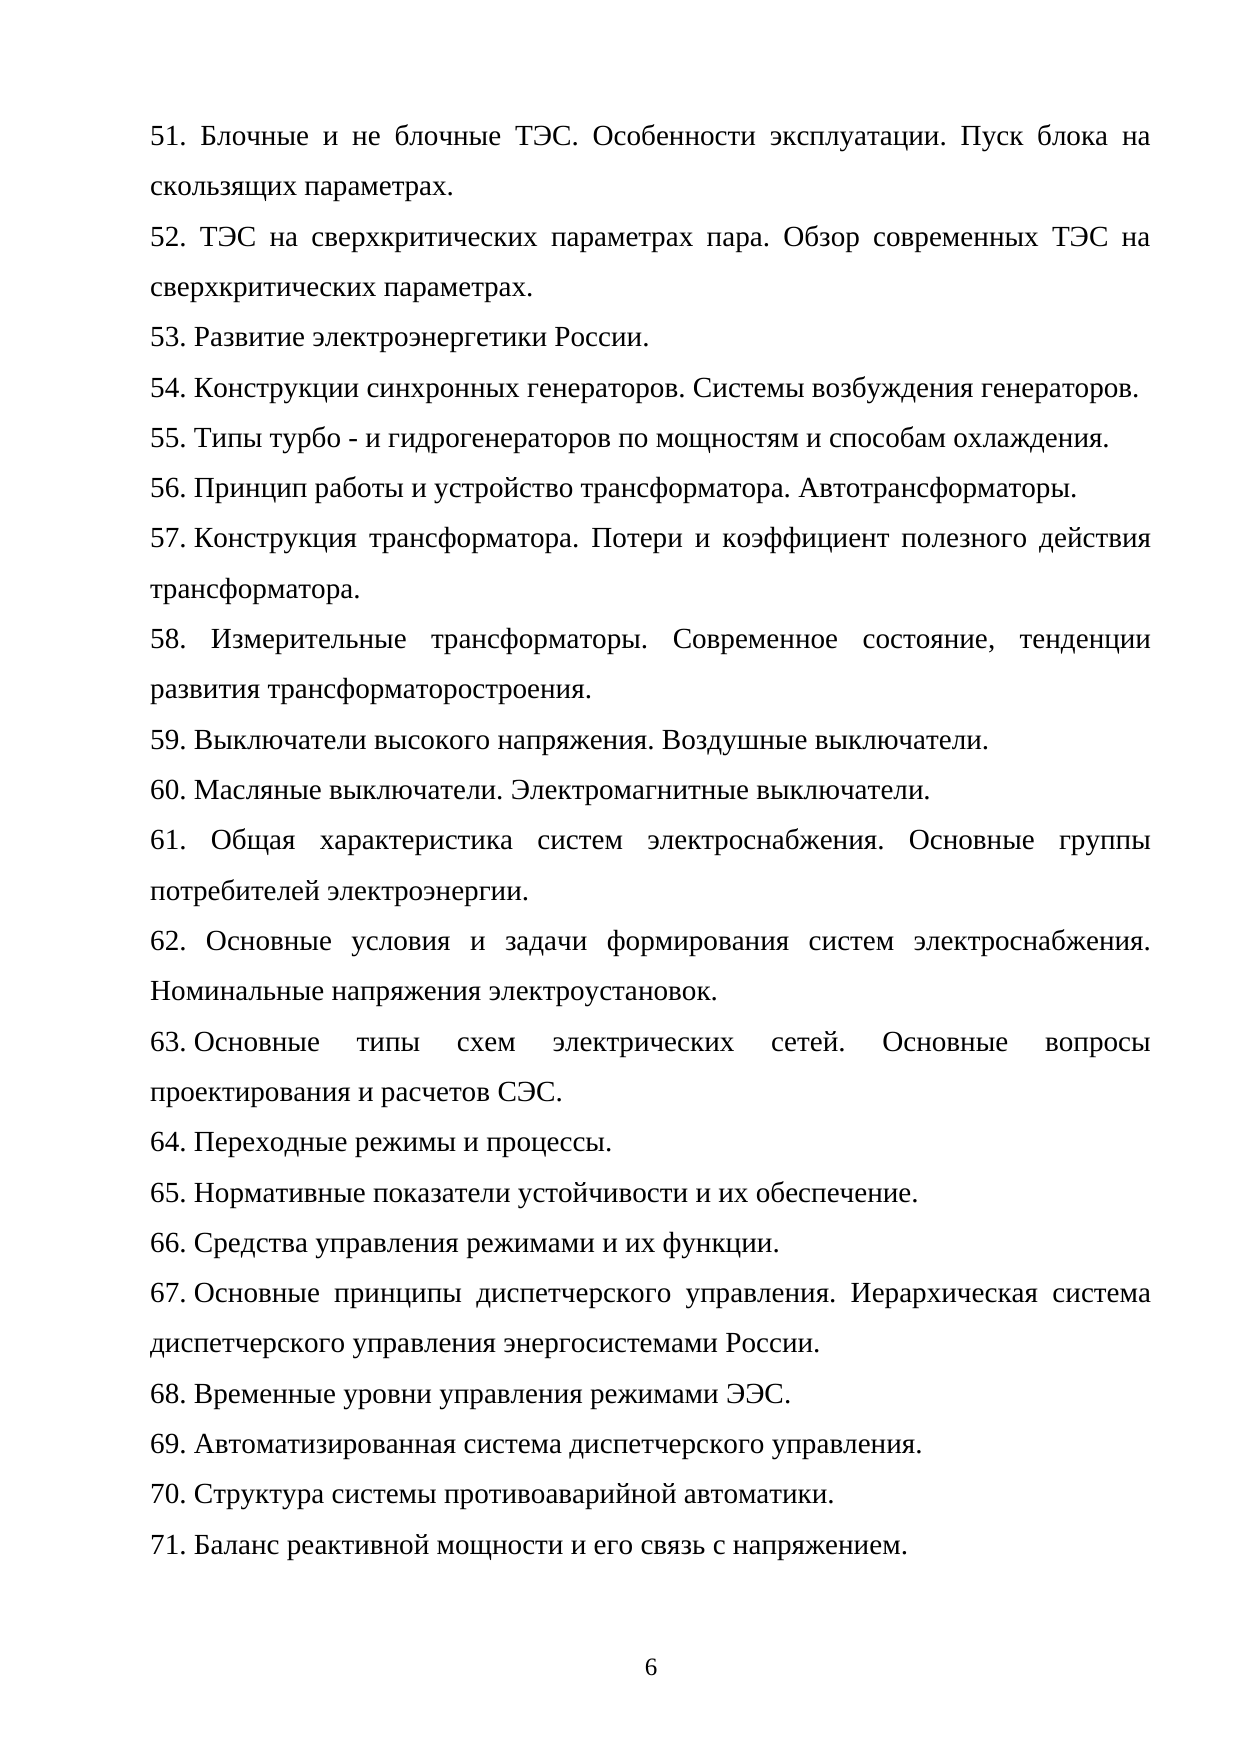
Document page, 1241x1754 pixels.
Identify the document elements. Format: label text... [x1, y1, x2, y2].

text 60. Масляные выключатели. Электромагнитные выключатели. [150, 772, 1152, 806]
text 65. Нормативные показатели устойчивости и их обеспечение. [150, 1175, 1152, 1208]
text 64. Переходные режимы и процессы. [150, 1124, 1152, 1158]
text 53. Развитие электроэнергетики России. [150, 319, 1152, 353]
text 61. Общая характеристика систем электроснабжения. Основные группы потребителей электроэнергии. [150, 822, 1152, 906]
text 51. Блочные и не блочные ТЭС. Особенности эксплуатации. Пуск блока на скользящих параметрах. [150, 118, 1152, 202]
text 67. Основные принципы диспетчерского управления. Иерархическая система диспетчерского управления энергосистемами России. [150, 1275, 1152, 1359]
text 70. Структура системы противоаварийной автоматики. [150, 1477, 1152, 1510]
text 52. ТЭС на сверхкритических параметрах пара. Обзор современных ТЭС на сверхкритических параметрах. [150, 219, 1152, 303]
text 54. Конструкции синхронных генераторов. Системы возбуждения генераторов. [150, 370, 1152, 403]
text 68. Временные уровни управления режимами ЭЭС. [150, 1376, 1152, 1409]
text 59. Выключатели высокого напряжения. Воздушные выключатели. [150, 722, 1152, 755]
text 56. Принцип работы и устройство трансформатора. Автотрансформаторы. [150, 470, 1152, 504]
text 66. Средства управления режимами и их функции. [150, 1225, 1152, 1258]
text 69. Автоматизированная система диспетчерского управления. [150, 1426, 1152, 1460]
text 71. Баланс реактивной мощности и его связь с напряжением. [150, 1527, 1152, 1560]
text 58. Измерительные трансформаторы. Современное состояние, тенденции развития трансформаторостроения. [150, 621, 1152, 705]
text 57. Конструкция трансформатора. Потери и коэффициент полезного действия трансформатора. [150, 521, 1152, 604]
text 55. Типы турбо - и гидрогенераторов по мощностям и способам охлаждения. [150, 420, 1152, 453]
text 62. Основные условия и задачи формирования систем электроснабжения. Номинальные напряжения электроустановок. [150, 923, 1152, 1007]
text 63. Основные типы схем электрических сетей. Основные вопросы проектирования и расчетов СЭС. [150, 1024, 1152, 1108]
